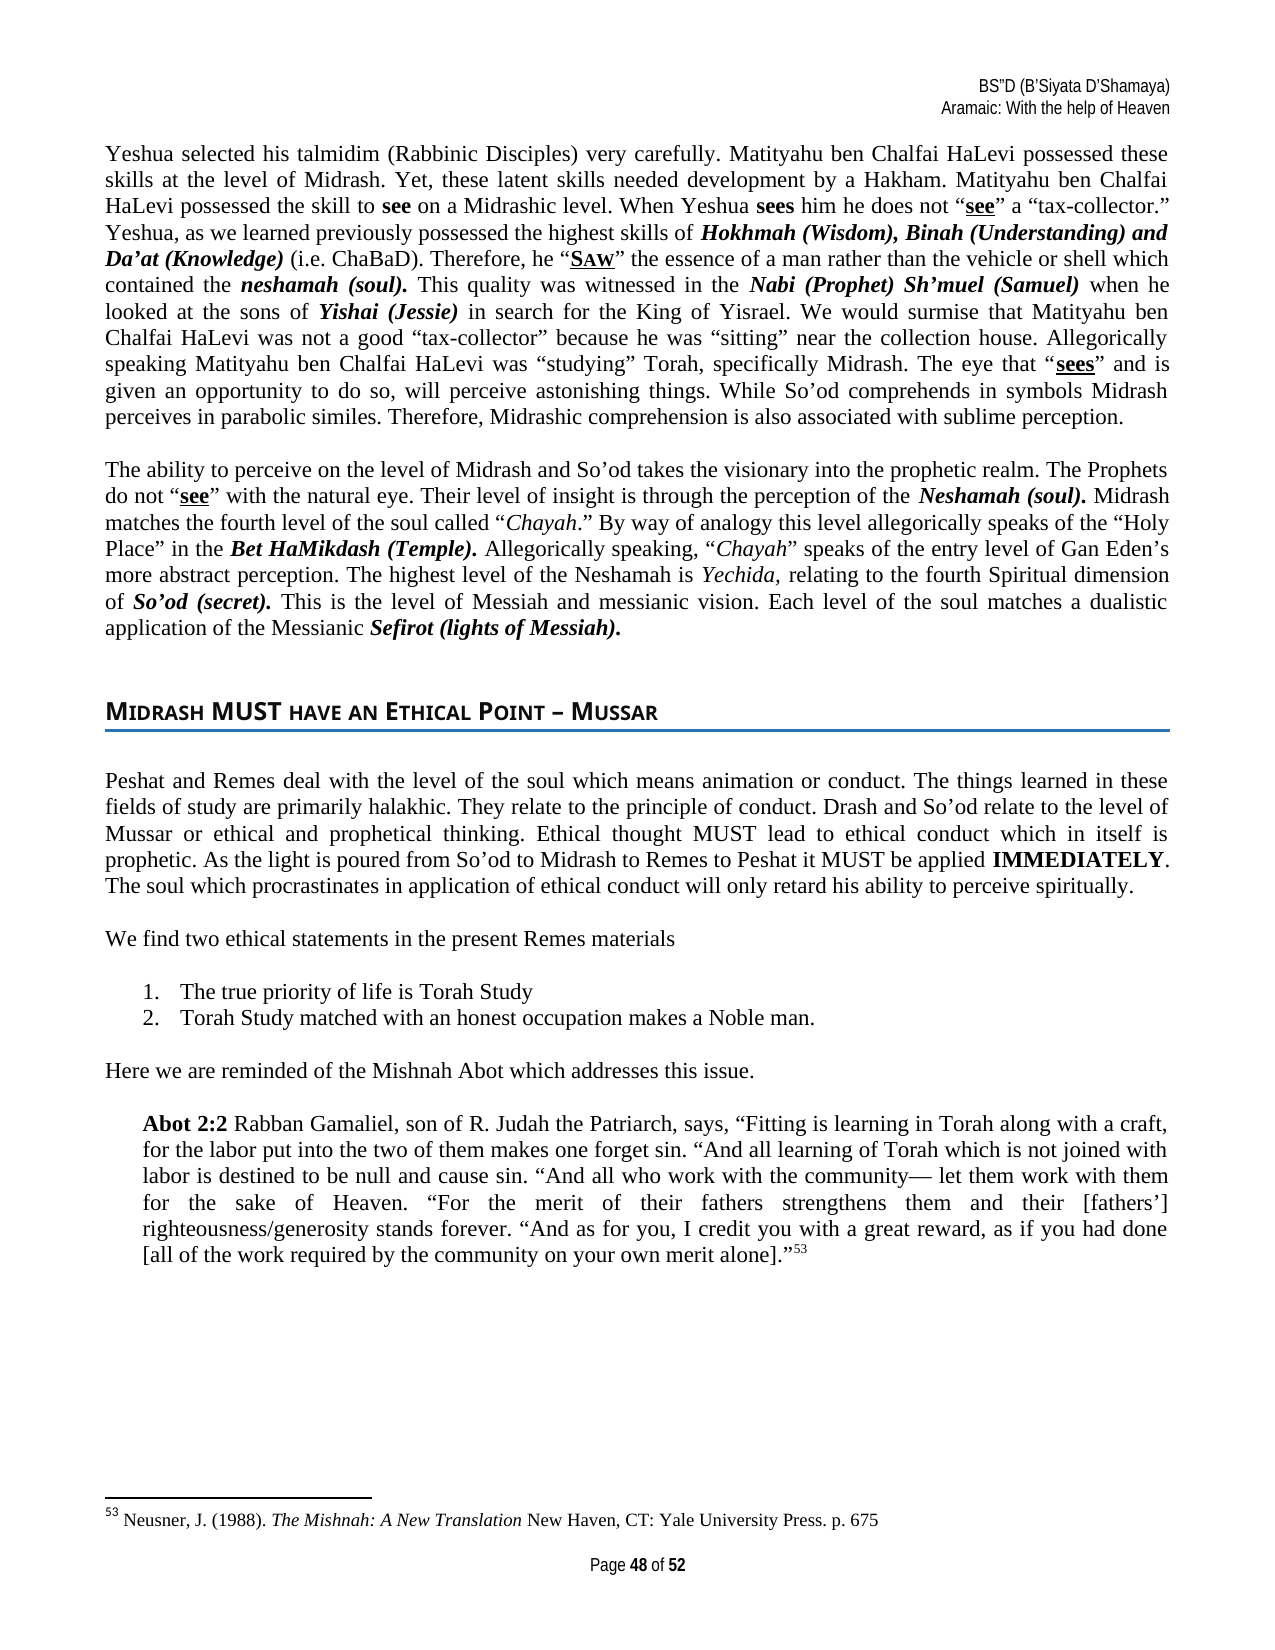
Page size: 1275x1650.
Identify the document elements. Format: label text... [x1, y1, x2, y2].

text We find two ethical statements in the present Remes materials [105, 925, 1170, 952]
list Torah Study matched with an honest occupation makes a Noble man. [142, 1004, 1170, 1031]
list The true priority of life is Torah Study [142, 978, 1170, 1004]
text Midrash MUST have an Ethical Point – Mussar [105, 693, 1170, 729]
text Peshat and Remes deal with the level of the soul which means animation or conduct. The things learned in these fields of study are primarily halakhic. They relate to the principle of conduct. Drash and So’od relate to the level of Mussar or ethical and prophetical thinking. Ethical thought MUST lead to ethical conduct which in itself is prophetic. As the light is poured from So’od to Midrash to Remes to Peshat it MUST be applied IMMEDIATELY. The soul which procrastinates in application of ethical conduct will only retard his ability to perceive spiritually. [105, 767, 1170, 899]
text The ability to perceive on the level of Midrash and So’od takes the visionary into the prophetic realm. The Prophets do not “see” with the natural eye. Their level of insight is through the perception of the Neshamah (soul). Midrash matches the fourth level of the soul called “Chayah.” By way of analogy this level allegorically speaks of the “Holy Place” in the Bet HaMikdash (Temple). Allegorically speaking, “Chayah” speaks of the entry level of Gan Eden’s more abstract perception. The highest level of the Neshamah is Yechida, relating to the fourth Spiritual dimension of So’od (secret). This is the level of Messiah and messianic vision. Each level of the soul matches a dualistic application of the Messianic Sefirot (lights of Messiah). [105, 456, 1170, 640]
text Yeshua selected his talmidim (Rabbinic Disciples) very carefully. Matityahu ben Chalfai HaLevi possessed these skills at the level of Midrash. Yet, these latent skills needed development by a Hakham. Matityahu ben Chalfai HaLevi possessed the skill to see on a Midrashic level. When Yeshua sees him he does not “see” a “tax-collector.” Yeshua, as we learned previously possessed the highest skills of Hokhmah (Wisdom), Binah (Understanding) and Da’at (Knowledge) (i.e. ChaBaD). Therefore, he “Saw” the essence of a man rather than the vehicle or shell which contained the neshamah (soul). This quality was witnessed in the Nabi (Prophet) Sh’muel (Samuel) when he looked at the sons of Yishai (Jessie) in search for the King of Yisrael. We would surmise that Matityahu ben Chalfai HaLevi was not a good “tax-collector” because he was “sitting” near the collection house. Allegorically speaking Matityahu ben Chalfai HaLevi was “studying” Torah, specifically Midrash. The eye that “sees” and is given an opportunity to do so, will perceive astonishing things. While So’od comprehends in symbols Midrash perceives in parabolic similes. Therefore, Midrashic comprehension is also associated with sublime perception. [105, 140, 1170, 429]
text Abot 2:2 Rabban Gamaliel, son of R. Judah the Patriarch, says, “Fitting is learning in Torah along with a craft, for the labor put into the two of them makes one forget sin. “And all learning of Torah which is not joined with labor is destined to be null and cause sin. “And all who work with the community— let them work with them for the sake of Heaven. “For the merit of their fathers strengthens them and their [fathers’] righteousness/generosity stands forever. “And as for you, I credit you with a great reward, as if you had done [all of the work required by the community on your own merit alone].” [142, 1110, 1170, 1268]
text Here we are reminded of the Mishnah Abot which addresses this issue. [105, 1057, 1170, 1083]
